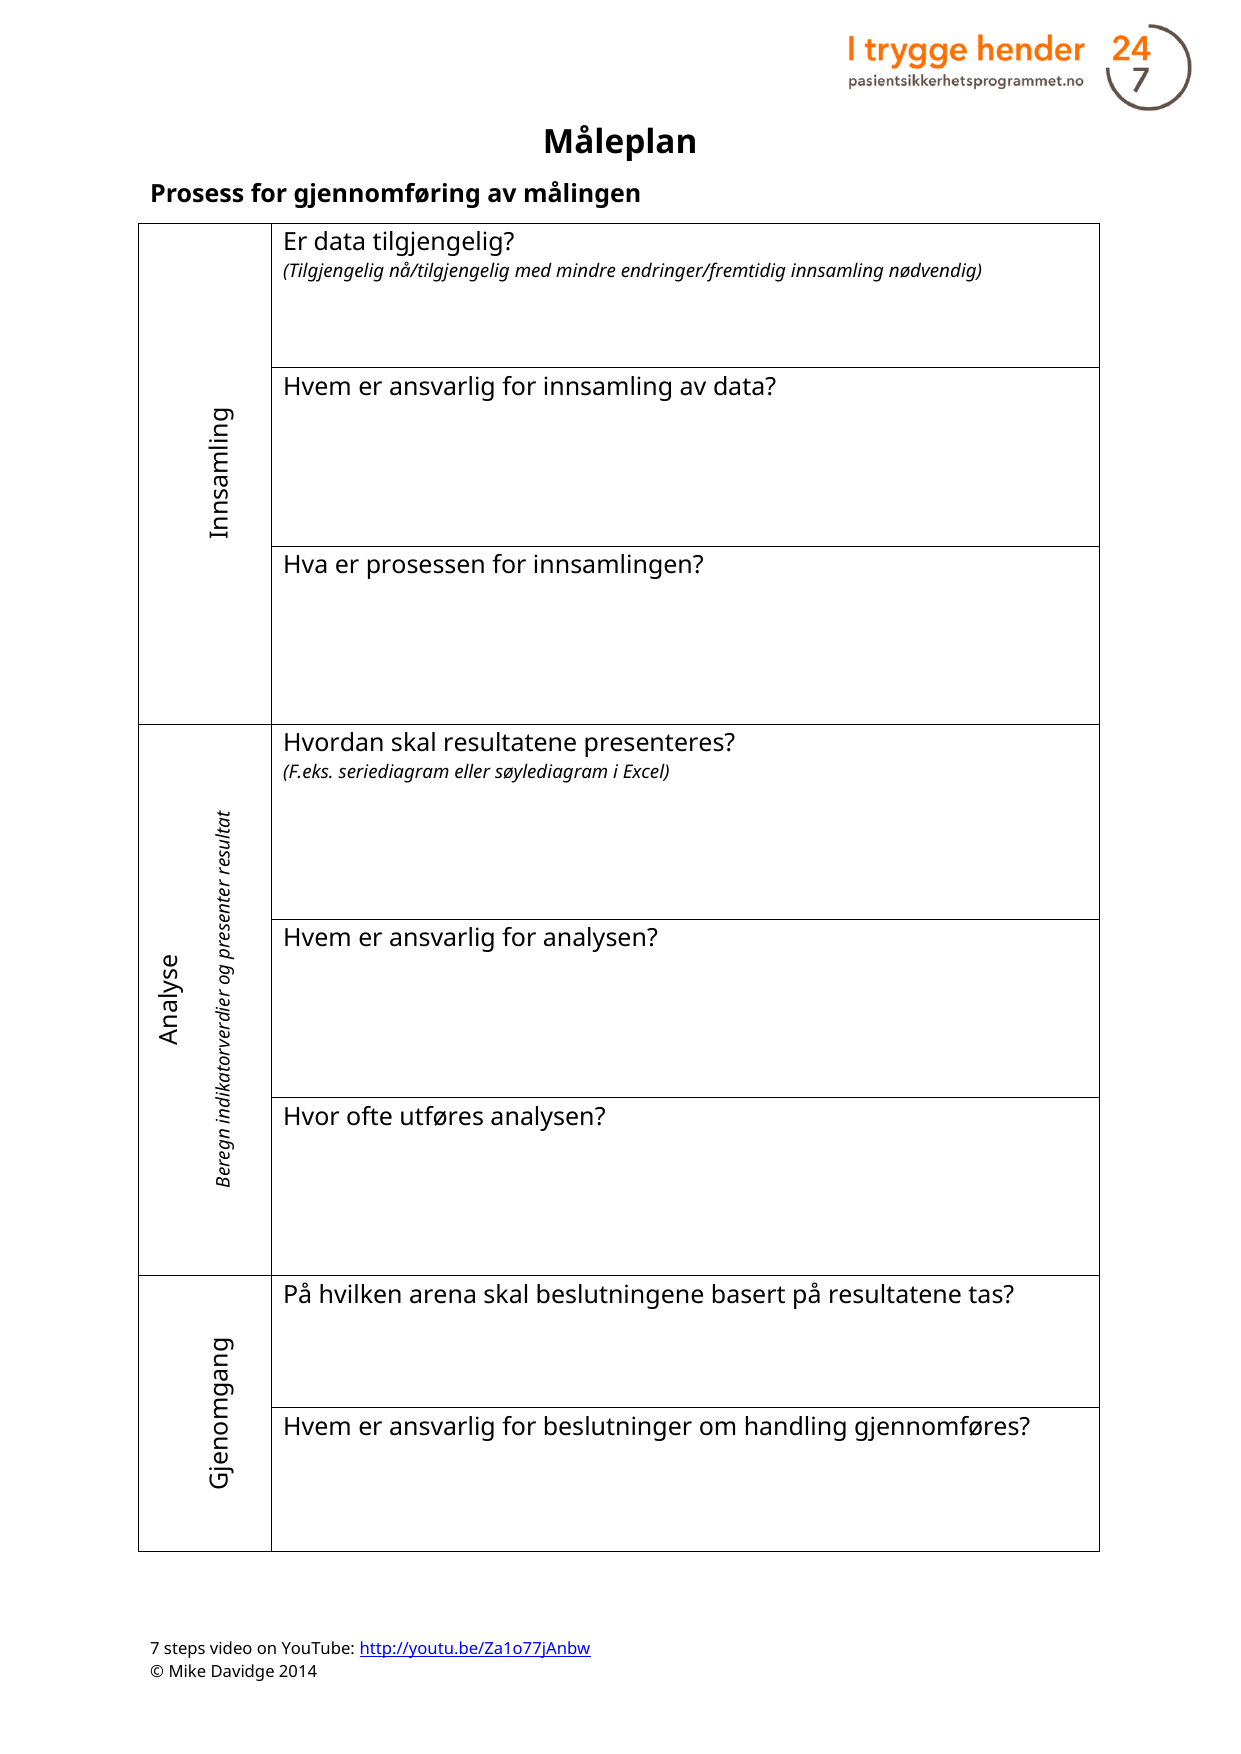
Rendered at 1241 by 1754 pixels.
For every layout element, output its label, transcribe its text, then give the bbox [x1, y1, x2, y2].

table_cell Gjenomgang [139, 1276, 271, 1551]
table_cell Hvem er ansvarlig for beslutninger om handling gjennomføres? [272, 1408, 1099, 1551]
table_cell Analyse Beregn indikatorverdier og presenter resultat [139, 725, 271, 1275]
table_cell Hvordan skal resultatene presenteres? (F.eks. seriediagram eller søylediagram i Excel) [272, 725, 1099, 919]
table_cell Hva er prosessen for innsamlingen? [272, 547, 1099, 724]
title Måleplan [150, 118, 1090, 163]
table_cell Hvor ofte utføres analysen? [272, 1098, 1099, 1275]
table_header Innsamling [139, 224, 271, 724]
table_cell Hvem er ansvarlig for innsamling av data? [272, 368, 1099, 546]
subtitle Prosess for gjennomføring av målingen [150, 176, 1090, 210]
table_cell På hvilken arena skal beslutningene basert på resultatene tas? [272, 1276, 1099, 1407]
table_cell Hvem er ansvarlig for analysen? [272, 920, 1099, 1097]
picture [833, 0, 1241, 124]
table_header Er data tilgjengelig? (Tilgjengelig nå/tilgjengelig med mindre endringer/fremtidig innsamling nødvendig) [272, 224, 1099, 367]
